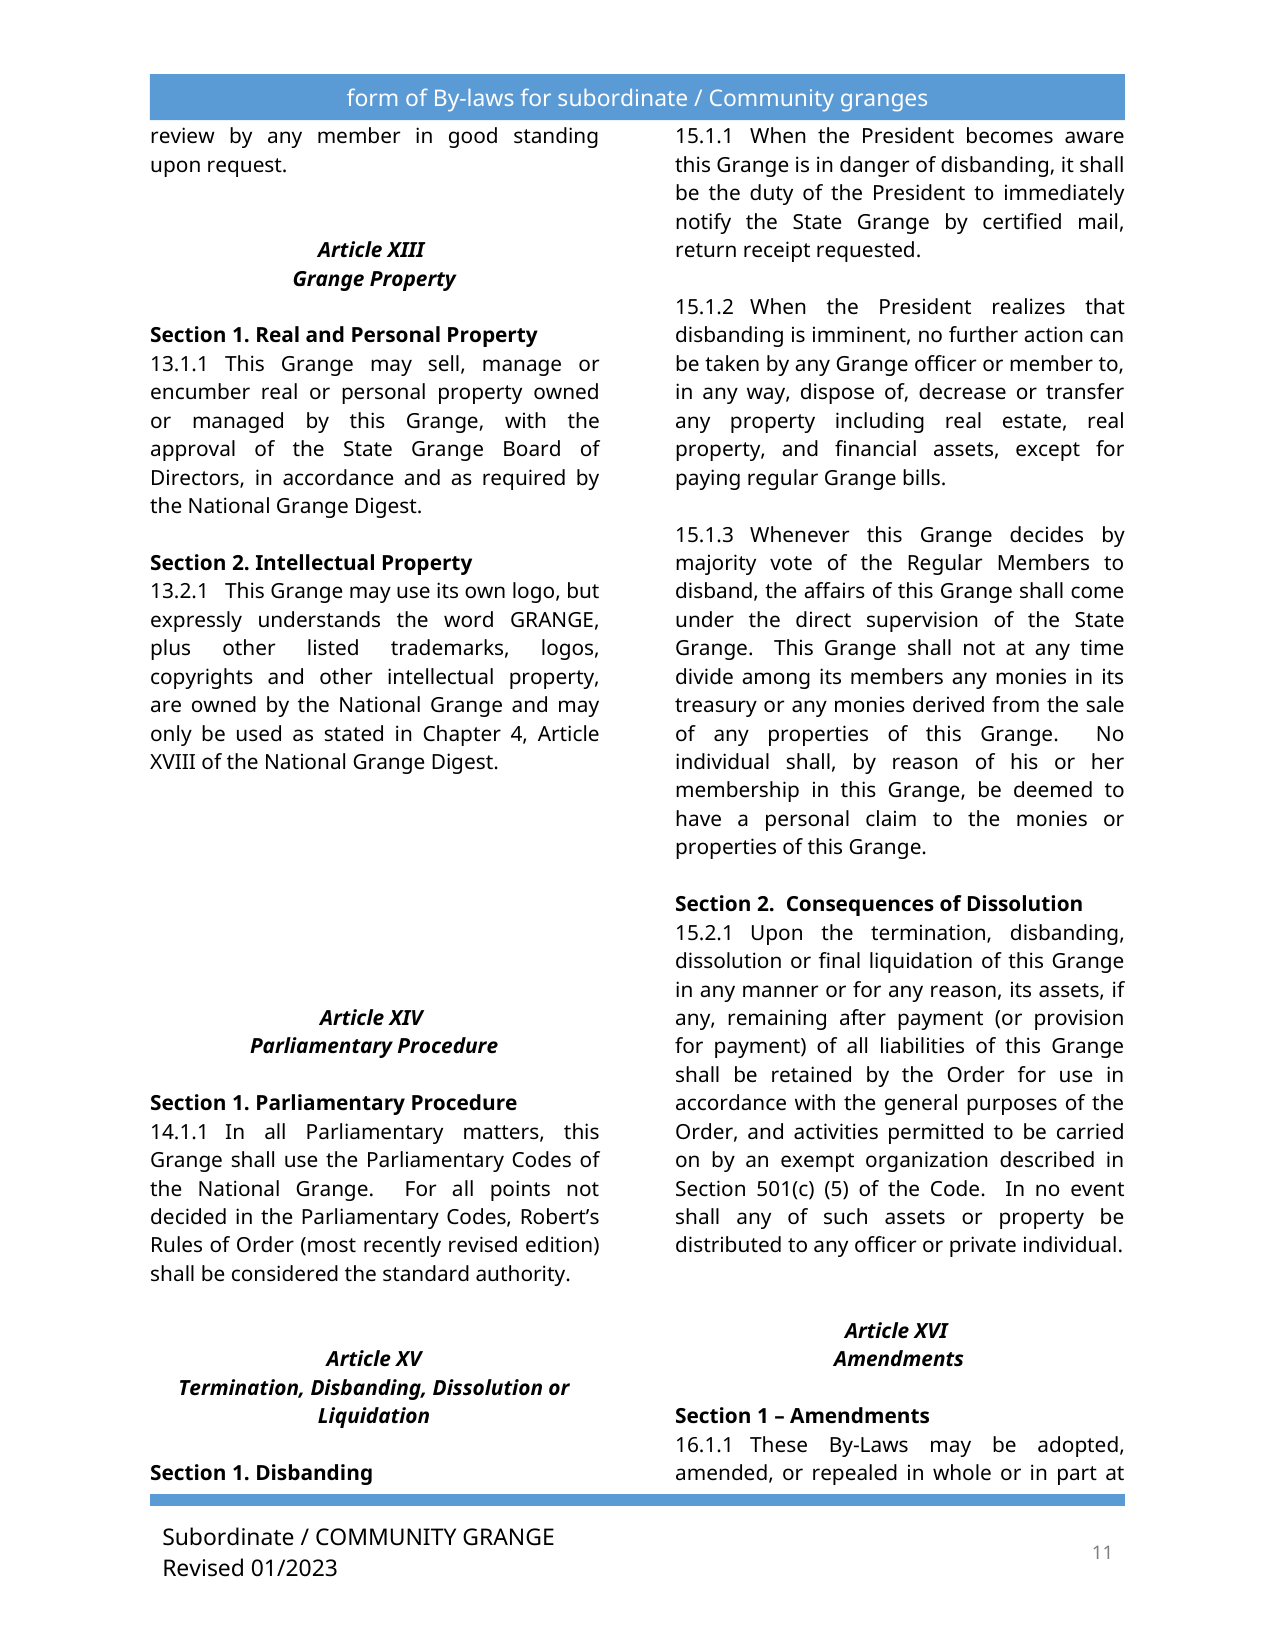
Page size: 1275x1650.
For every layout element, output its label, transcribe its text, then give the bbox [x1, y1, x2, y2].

text 15.1.2 When the President realizes that disbanding is imminent, no further action can be taken by any Grange officer or member to, in any way, dispose of, decrease or transfer any property including real estate, real property, and financial assets, except for paying regular Grange bills. [675, 292, 1125, 491]
text 14.1.1 In all Parliamentary matters, this Grange shall use the Parliamentary Codes of the National Grange. For all points not decided in the Parliamentary Codes, Robert’s Rules of Order (most recently revised edition) shall be considered the standard authority. [150, 1117, 600, 1287]
subtitle Article XVI Amendments [675, 1316, 1125, 1373]
text 13.2.1 This Grange may use its own logo, but expressly understands the word GRANGE, plus other listed trademarks, logos, copyrights and other intellectual property, are owned by the National Grange and may only be used as stated in Chapter 4, Article XVIII of the National Grange Digest. [150, 577, 600, 776]
text 13.1.1 This Grange may sell, manage or encumber real or personal property owned or managed by this Grange, with the approval of the State Grange Board of Directors, in accordance and as required by the National Grange Digest. [150, 349, 600, 520]
text 15.2.1 Upon the termination, disbanding, dissolution or final liquidation of this Grange in any manner or for any reason, its assets, if any, remaining after payment (or provision for payment) of all liabilities of this Grange shall be retained by the Order for use in accordance with the general purposes of the Order, and activities permitted to be carried on by an exempt organization described in Section 501(c) (5) of the Code. In no event shall any of such assets or property be distributed to any officer or private individual. [675, 918, 1125, 1259]
subtitle Section 2. Intellectual Property [150, 548, 600, 577]
subtitle Section 1. Disbanding [150, 1458, 600, 1487]
text 15.1.3 Whenever this Grange decides by majority vote of the Regular Members to disband, the affairs of this Grange shall come under the direct supervision of the State Grange. This Grange shall not at any time divide among its members any monies in its treasury or any monies derived from the sale of any properties of this Grange. No individual shall, by reason of his or her membership in this Grange, be deemed to have a personal claim to the monies or properties of this Grange. [675, 520, 1125, 861]
subtitle Section 2. Consequences of Dissolution [675, 889, 1125, 918]
subtitle Article XIII Grange Property [150, 235, 600, 292]
subtitle Article XV Termination, Disbanding, Dissolution or Liquidation [150, 1344, 600, 1430]
subtitle Section 1. Parliamentary Procedure [150, 1088, 600, 1117]
text 15.1.1 When the President becomes aware this Grange is in danger of disbanding, it shall be the duty of the President to immediately notify the State Grange by certified mail, return receipt requested. [675, 121, 1125, 264]
subtitle Article XIV Parliamentary Procedure [150, 1003, 600, 1060]
subtitle Section 1. Real and Personal Property [150, 321, 600, 349]
subtitle Section 1 – Amendments [675, 1401, 1125, 1430]
